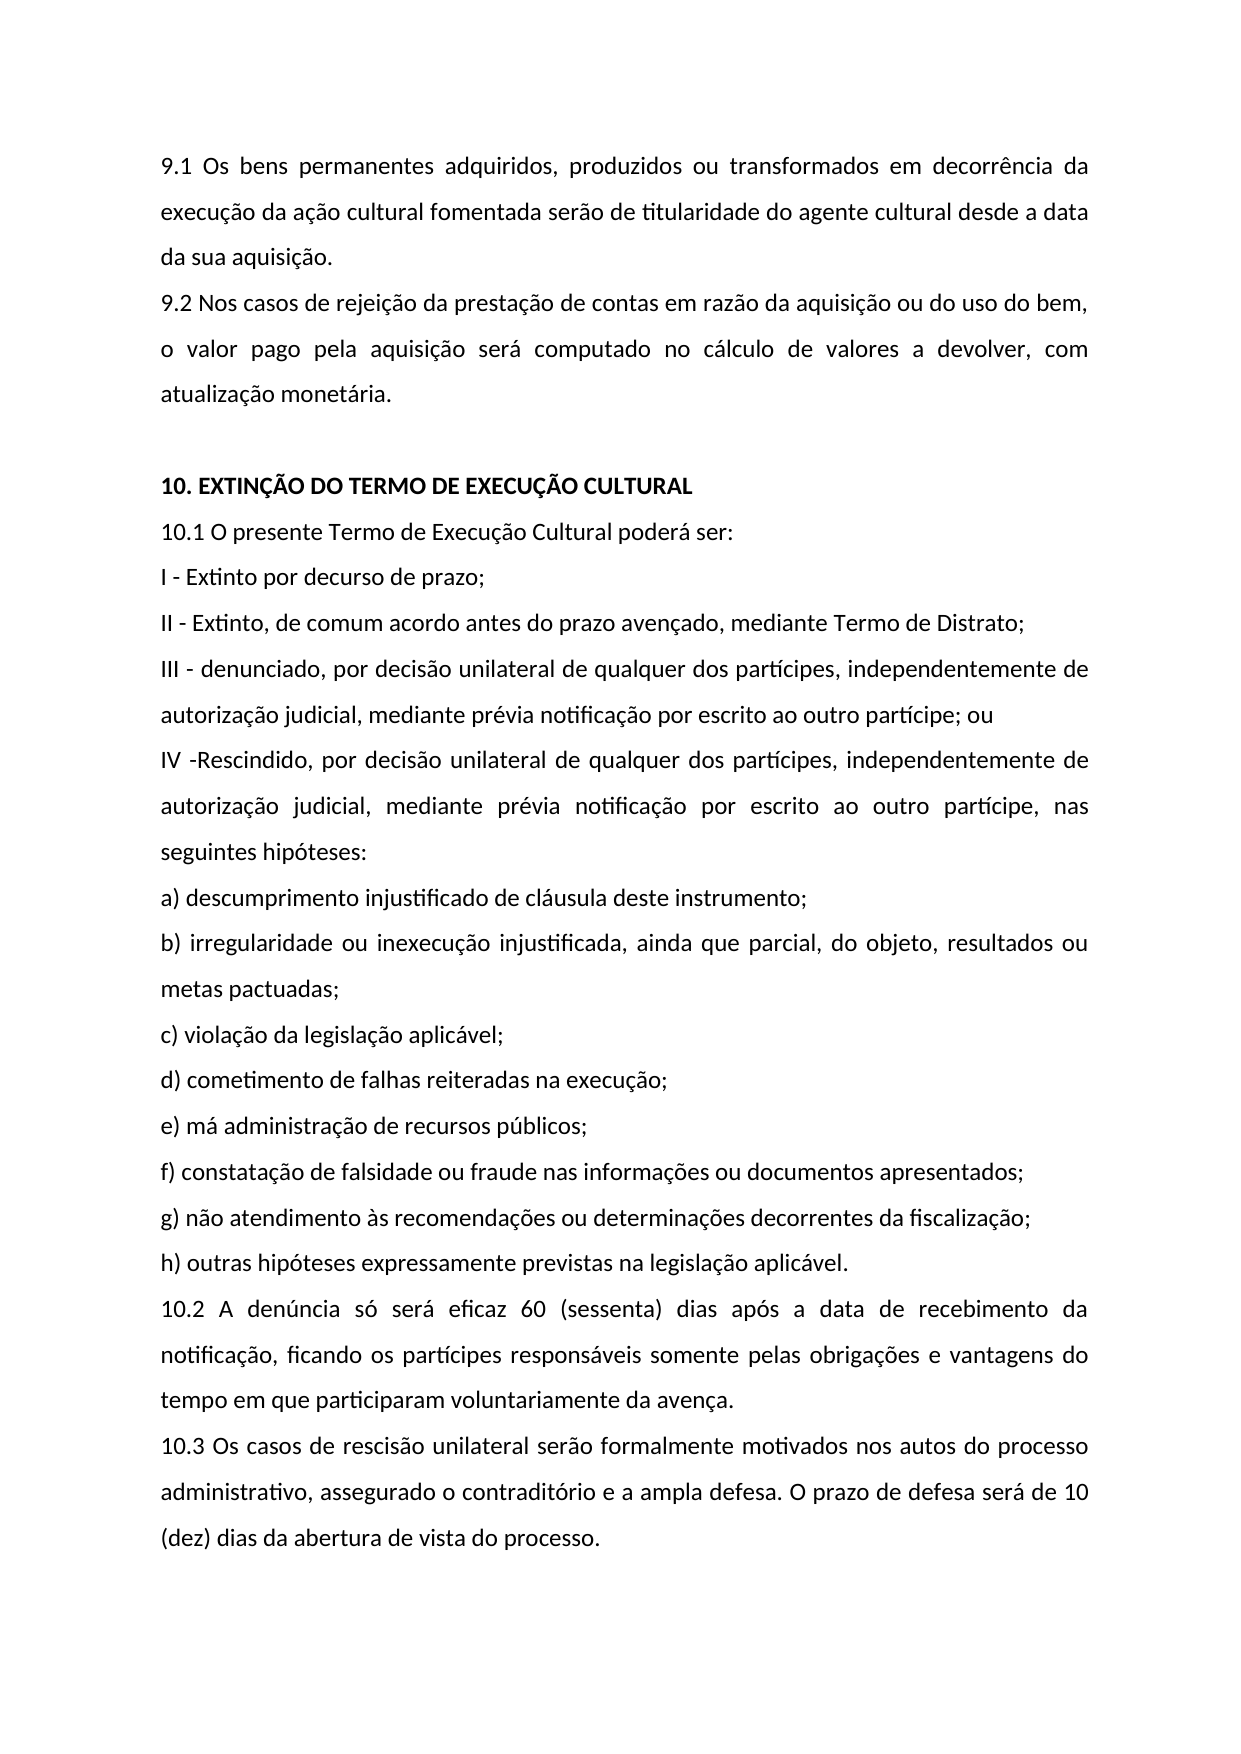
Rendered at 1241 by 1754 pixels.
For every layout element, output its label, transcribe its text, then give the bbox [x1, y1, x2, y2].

text e) má administração de recursos públicos; [160, 1110, 1090, 1141]
text f) constatação de falsidade ou fraude nas informações ou documentos apresentados; [160, 1156, 1090, 1187]
text 9.1 Os bens permanentes adquiridos, produzidos ou transformados em decorrência da execução da ação cultural fomentada serão de titularidade do agente cultural desde a data da sua aquisição. [160, 150, 1090, 272]
text b) irregularidade ou inexecução injustificada, ainda que parcial, do objeto, resultados ou metas pactuadas; [160, 927, 1090, 1004]
text 9.2 Nos casos de rejeição da prestação de contas em razão da aquisição ou do uso do bem, o valor pago pela aquisição será computado no cálculo de valores a devolver, com atualização monetária. [160, 287, 1090, 409]
text IV -Rescindido, por decisão unilateral de qualquer dos partícipes, independentemente de autorização judicial, mediante prévia notificação por escrito ao outro partícipe, nas seguintes hipóteses: [160, 744, 1090, 866]
text 10. EXTINÇÃO DO TERMO DE EXECUÇÃO CULTURAL [160, 470, 1090, 501]
text g) não atendimento às recomendações ou determinações decorrentes da fiscalização; [160, 1202, 1090, 1232]
text II - Extinto, de comum acordo antes do prazo avençado, mediante Termo de Distrato; [160, 607, 1090, 638]
text h) outras hipóteses expressamente previstas na legislação aplicável. [160, 1247, 1090, 1278]
text 10.3 Os casos de rescisão unilateral serão formalmente motivados nos autos do processo administrativo, assegurado o contraditório e a ampla defesa. O prazo de defesa será de 10 (dez) dias da abertura de vista do processo. [160, 1430, 1090, 1552]
text I - Extinto por decurso de prazo; [160, 562, 1090, 592]
text a) descumprimento injustificado de cláusula deste instrumento; [160, 882, 1090, 912]
text 10.2 A denúncia só será eficaz 60 (sessenta) dias após a data de recebimento da notificação, ficando os partícipes responsáveis somente pelas obrigações e vantagens do tempo em que participaram voluntariamente da avença. [160, 1293, 1090, 1415]
text 10.1 O presente Termo de Execução Cultural poderá ser: [160, 516, 1090, 546]
text d) cometimento de falhas reiteradas na execução; [160, 1064, 1090, 1095]
text c) violação da legislação aplicável; [160, 1019, 1090, 1049]
text III - denunciado, por decisão unilateral de qualquer dos partícipes, independentemente de autorização judicial, mediante prévia notificação por escrito ao outro partícipe; ou [160, 653, 1090, 729]
